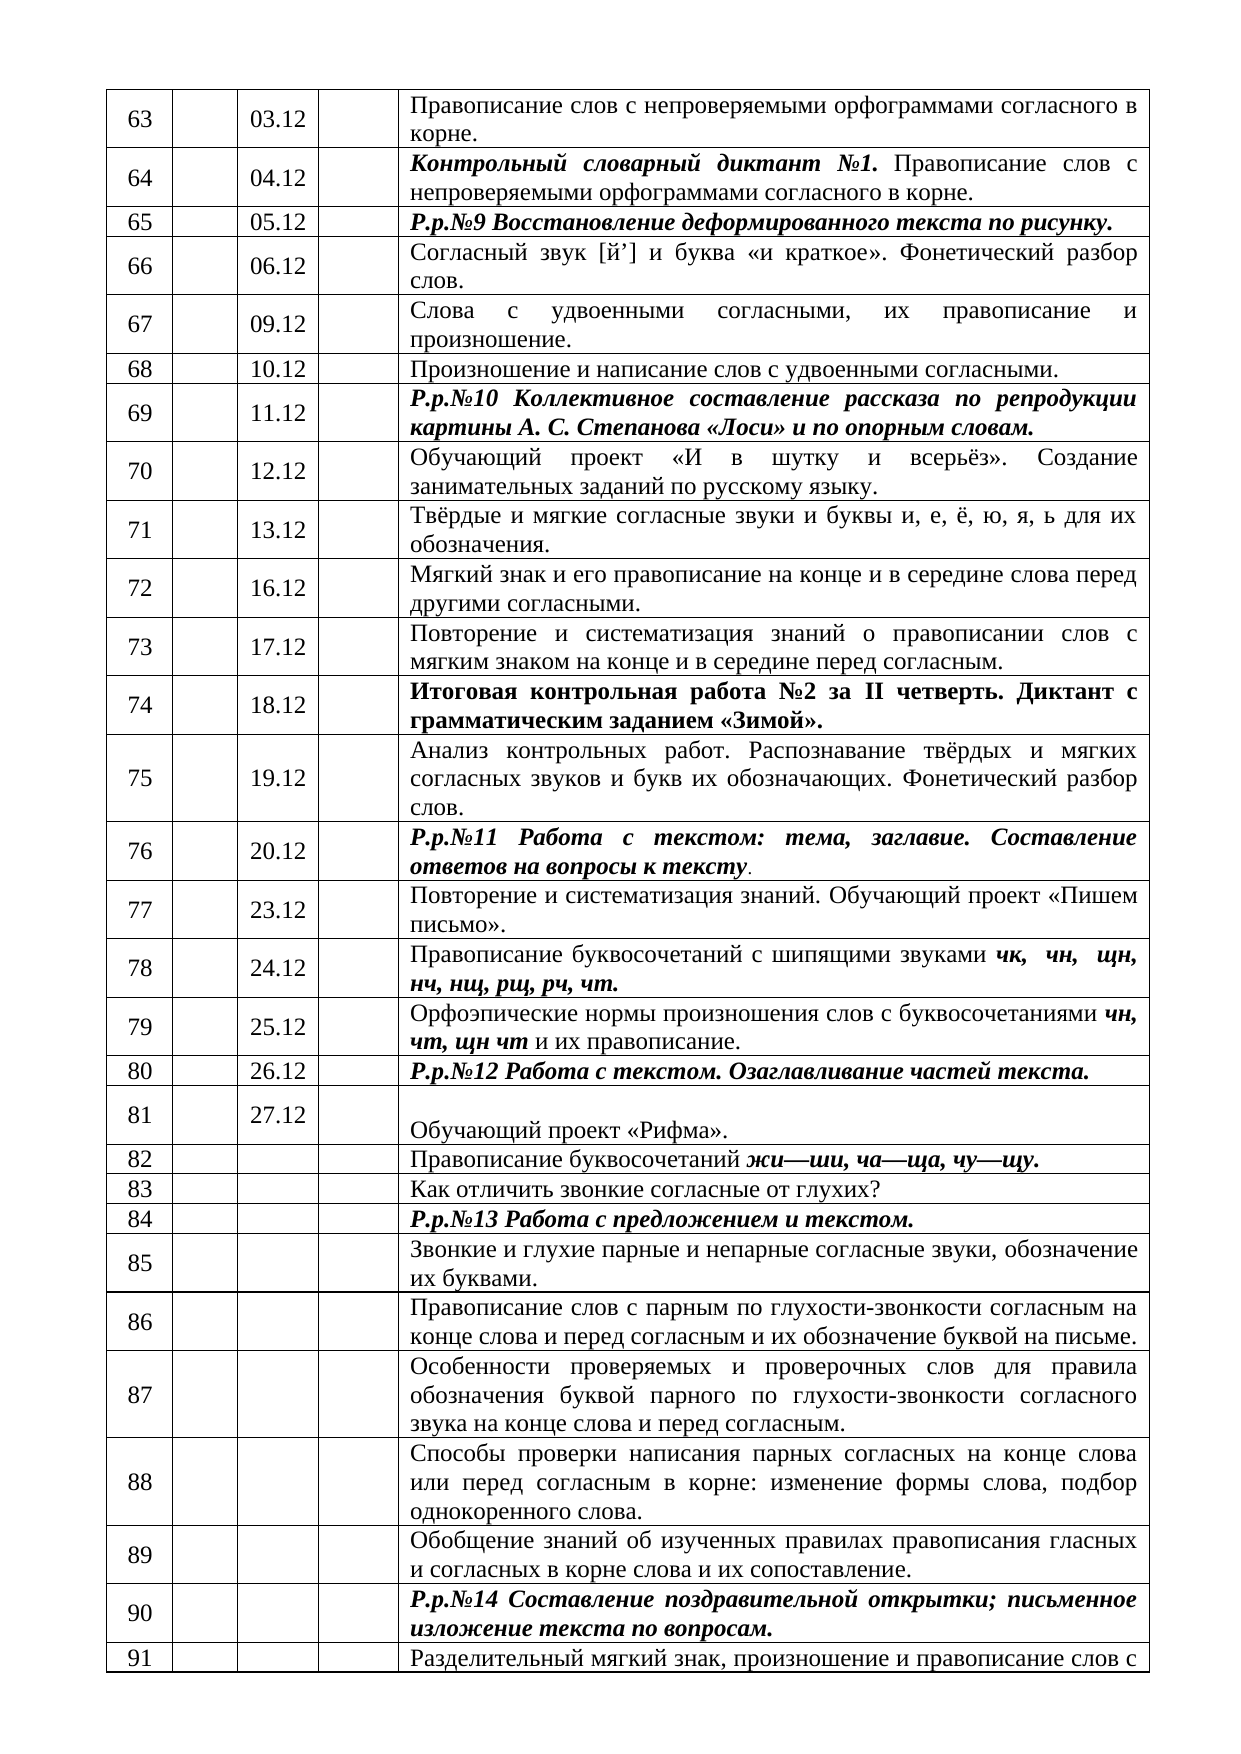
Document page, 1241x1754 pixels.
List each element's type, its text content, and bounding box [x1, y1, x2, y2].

table_cell 72 [107, 559, 172, 617]
table_cell [319, 1086, 398, 1143]
table_cell 74 [107, 676, 172, 734]
table_cell [319, 1351, 398, 1437]
table_cell 78 [107, 939, 172, 997]
table_cell 17.12 [238, 618, 318, 675]
table_cell [173, 998, 237, 1055]
table_cell 87 [107, 1351, 172, 1437]
table_cell [319, 442, 398, 499]
table_cell 84 [107, 1204, 172, 1233]
table_cell [319, 1174, 398, 1203]
table_cell Повторение и систематизация знаний о правописании слов с мягким знаком на конце и в середине перед согласным. [399, 618, 1149, 675]
table_cell Р.р.№10 Коллективное составление рассказа по репродукции картины А. С. Степанова «Лоси» и по опорным словам. [399, 384, 1149, 441]
table_cell [173, 90, 237, 147]
table_cell 63 [107, 90, 172, 147]
table_cell [319, 998, 398, 1055]
table_cell Твёрдые и мягкие согласные звуки и буквы и, е, ё, ю, я, ь для их обозначения. [399, 501, 1149, 558]
table_cell Звонкие и глухие парные и непарные согласные звуки, обозначение их буквами. [399, 1234, 1149, 1291]
table_cell 64 [107, 148, 172, 206]
table_cell [238, 1234, 318, 1291]
table_cell [319, 1204, 398, 1233]
table_cell [173, 1234, 237, 1291]
table_cell [319, 90, 398, 147]
table_cell [173, 384, 237, 441]
table_cell [319, 676, 398, 734]
table_cell [173, 442, 237, 499]
table_cell 83 [107, 1174, 172, 1203]
table_cell [238, 1526, 318, 1583]
table_cell 81 [107, 1086, 172, 1143]
table_cell Р.р.№12 Работа с текстом. Озаглавливание частей текста. [399, 1056, 1149, 1085]
table_cell [319, 735, 398, 821]
table_cell 25.12 [238, 998, 318, 1055]
table_cell [173, 1174, 237, 1203]
table_cell [319, 501, 398, 558]
table_cell [173, 207, 237, 236]
table_cell 19.12 [238, 735, 318, 821]
table_cell Р.р.№11 Работа с текстом: тема, заглавие. Составление ответов на вопросы к тексту. [399, 822, 1149, 879]
table_cell [319, 237, 398, 294]
table_cell [319, 939, 398, 997]
table_cell 68 [107, 354, 172, 382]
table_cell Особенности проверяемых и проверочных слов для правила обозначения буквой парного по глухости-звонкости согласного звука на конце слова и перед согласным. [399, 1351, 1149, 1437]
table_cell [319, 384, 398, 441]
table_cell Р.р.№14 Составление поздравительной открытки; письменное изложение текста по вопросам. [399, 1584, 1149, 1642]
table_cell 66 [107, 237, 172, 294]
table_cell [173, 1526, 237, 1583]
table_cell Правописание буквосочетаний с шипящими звуками чк, чн, щн, нч, нщ, рщ, рч, чт. [399, 939, 1149, 997]
table_cell Обучающий проект «Рифма». [399, 1086, 1149, 1143]
table_cell Способы проверки написания парных согласных на конце слова или перед согласным в корне: изменение формы слова, подбор однокоренного слова. [399, 1438, 1149, 1524]
table_cell [319, 618, 398, 675]
table_cell [319, 295, 398, 353]
table_cell 73 [107, 618, 172, 675]
table_cell [319, 1293, 398, 1350]
table_cell [173, 148, 237, 206]
table_cell [173, 1086, 237, 1143]
table_cell [173, 939, 237, 997]
table_cell 70 [107, 442, 172, 499]
table_cell [173, 1643, 237, 1671]
table_cell 77 [107, 881, 172, 938]
table_cell 76 [107, 822, 172, 879]
table_cell 05.12 [238, 207, 318, 236]
table_cell 06.12 [238, 237, 318, 294]
table_cell [173, 354, 237, 382]
table_cell [319, 1438, 398, 1524]
table_cell 27.12 [238, 1086, 318, 1143]
table_cell 86 [107, 1293, 172, 1350]
table_cell Орфоэпические нормы произношения слов с буквосочетаниями чн, чт, щн чт и их правописание. [399, 998, 1149, 1055]
table_cell Произношение и написание слов с удвоенными согласными. [399, 354, 1149, 382]
table_cell 16.12 [238, 559, 318, 617]
table_cell [173, 822, 237, 879]
table_cell 88 [107, 1438, 172, 1524]
table_cell 24.12 [238, 939, 318, 997]
table_cell Обучающий проект «И в шутку и всерьёз». Создание занимательных заданий по русскому языку. [399, 442, 1149, 499]
table_cell [319, 148, 398, 206]
table_cell [319, 1584, 398, 1642]
table_cell [319, 822, 398, 879]
table_cell [173, 618, 237, 675]
table_cell 90 [107, 1584, 172, 1642]
table_cell Р.р.№13 Работа с предложением и текстом. [399, 1204, 1149, 1233]
table_cell [319, 1056, 398, 1085]
table_cell Согласный звук [й’] и буква «и краткое». Фонетический разбор слов. [399, 237, 1149, 294]
table_cell 71 [107, 501, 172, 558]
table_cell Итоговая контрольная работа №2 за II четверть. Диктант с грамматическим заданием «Зимой». [399, 676, 1149, 734]
table_cell 89 [107, 1526, 172, 1583]
table_cell Повторение и систематизация знаний. Обучающий проект «Пишем письмо». [399, 881, 1149, 938]
table_cell 85 [107, 1234, 172, 1291]
table_cell 12.12 [238, 442, 318, 499]
table_cell [319, 207, 398, 236]
table_cell Обобщение знаний об изученных правилах правописания гласных и согласных в корне слова и их сопоставление. [399, 1526, 1149, 1583]
table_cell [173, 237, 237, 294]
table_cell [238, 1293, 318, 1350]
table_cell 82 [107, 1145, 172, 1173]
table_cell [319, 881, 398, 938]
table_cell [173, 501, 237, 558]
table_cell [173, 1584, 237, 1642]
table_cell [319, 1526, 398, 1583]
table_cell [173, 559, 237, 617]
table_cell [319, 1643, 398, 1671]
table_cell [319, 1234, 398, 1291]
table_cell [319, 559, 398, 617]
table_cell [173, 1293, 237, 1350]
table_cell 11.12 [238, 384, 318, 441]
table_cell [173, 1351, 237, 1437]
table_cell [173, 1438, 237, 1524]
table_cell [173, 881, 237, 938]
table_cell Р.р.№9 Восстановление деформированного текста по рисунку. [399, 207, 1149, 236]
table_cell [238, 1643, 318, 1671]
table_cell 67 [107, 295, 172, 353]
table_cell [238, 1174, 318, 1203]
table_cell Мягкий знак и его правописание на конце и в середине слова перед другими согласными. [399, 559, 1149, 617]
table_cell [238, 1438, 318, 1524]
table_cell 04.12 [238, 148, 318, 206]
table_cell 79 [107, 998, 172, 1055]
table_cell [319, 1145, 398, 1173]
table_cell [173, 1056, 237, 1085]
table_cell 13.12 [238, 501, 318, 558]
table_cell [238, 1145, 318, 1173]
table_cell Слова с удвоенными согласными, их правописание и произношение. [399, 295, 1149, 353]
table_cell Правописание слов с парным по глухости-звонкости согласным на конце слова и перед согласным и их обозначение буквой на письме. [399, 1293, 1149, 1350]
table_cell Правописание буквосочетаний жи—ши, ча—ща, чу—щу. [399, 1145, 1149, 1173]
table_cell 03.12 [238, 90, 318, 147]
table_cell [238, 1204, 318, 1233]
table_cell 23.12 [238, 881, 318, 938]
table_cell 26.12 [238, 1056, 318, 1085]
table_cell Правописание слов с непроверяемыми орфограммами согласного в корне. [399, 90, 1149, 147]
table_cell Анализ контрольных работ. Распознавание твёрдых и мягких согласных звуков и букв их обозначающих. Фонетический разбор слов. [399, 735, 1149, 821]
table_cell 80 [107, 1056, 172, 1085]
table_cell 20.12 [238, 822, 318, 879]
table_cell [238, 1584, 318, 1642]
table_cell [319, 354, 398, 382]
table_cell 65 [107, 207, 172, 236]
table_cell 10.12 [238, 354, 318, 382]
table_cell Контрольный словарный диктант №1. Правописание слов с непроверяемыми орфограммами согласного в корне. [399, 148, 1149, 206]
table_cell 09.12 [238, 295, 318, 353]
table_cell [173, 1204, 237, 1233]
table_cell 91 [107, 1643, 172, 1671]
table_cell [173, 676, 237, 734]
table_cell [173, 735, 237, 821]
table_cell Как отличить звонкие согласные от глухих? [399, 1174, 1149, 1203]
table_cell [173, 1145, 237, 1173]
table_cell [238, 1351, 318, 1437]
table_cell [173, 295, 237, 353]
table_cell 75 [107, 735, 172, 821]
table_cell 69 [107, 384, 172, 441]
table_cell 18.12 [238, 676, 318, 734]
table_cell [399, 1643, 1149, 1671]
